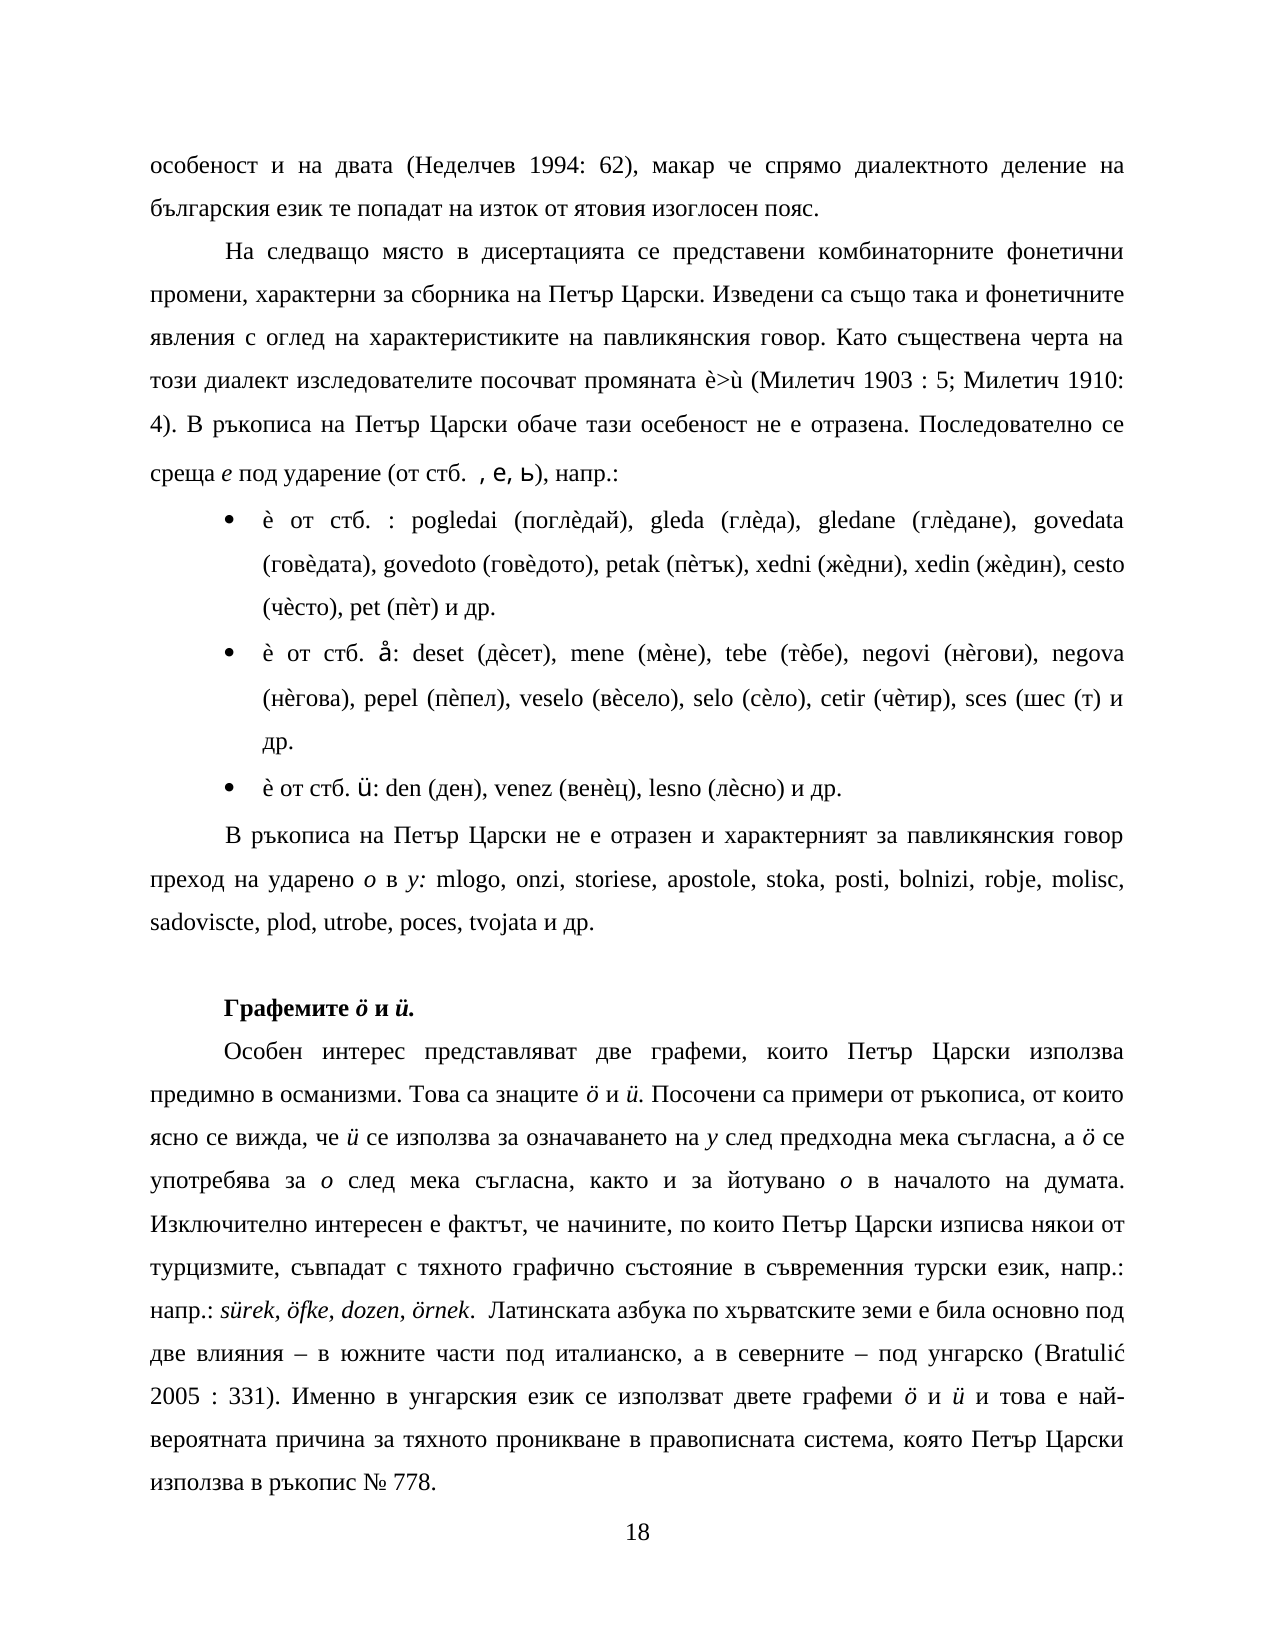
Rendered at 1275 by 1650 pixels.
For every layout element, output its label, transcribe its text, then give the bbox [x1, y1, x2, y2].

text Особен интерес представляват две графеми, които Петър Царски използва предимно в османизми. Това са знаците ö и ü. Посочени са примери от ръкописа, от които ясно се вижда, че ü се използва за означаването на у след предходна мека съгласна, а ö се употребява за о след мека съгласна, както и за йотувано о в началото на думата. Изключително интересен е фактът, че начините, по които Петър Царски изписва някои от турцизмите, съвпадат с тяхното графично състояние в съвременния турски език, напр.: напр.: sürek, öfke, dozen, örnek. Латинската азбука по хърватските земи е била основно под две влияния – в южните части под италианско, а в северните – под унгарско (Bratulić 2005 : 331). Именно в унгарския език се използват двете графеми ö и ü и това е най-вероятната причина за тяхното проникване в правописната система, която Петър Царски използва в ръкопис № 778. [150, 1036, 1125, 1496]
text Графемите ö и ü. [150, 993, 1125, 1022]
list è от стб. å: deset (дèсет), mene (мèне), tebe (тèбе), negovi (нèгови), negova (нèгова), pepel (пèпел), veselo (вèсело), selo (сèло), cetir (чèтир), sces (шес (т) и др. [225, 635, 1125, 755]
text На следващо място в дисертацията се представени комбинаторните фонетични промени, характерни за сборника на Петър Царски. Изведени са също така и фонетичните явления с оглед на характеристиките на павликянския говор. Като съществена черта на този диалект изследователите посочват промяната è>ù (Милетич 1903 : 5; Милетич 1910: 4). В ръкописа на Петър Царски обаче тази осебеност не е отразена. Последователно се среща е под ударение (от стб. ­, е, ь), напр.: [150, 236, 1125, 488]
list è от стб. ü: den (ден), venez (венèц), lesno (лèсно) и др. [225, 769, 1125, 804]
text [150, 150, 1125, 222]
list è от стб. ­: pogledai (поглèдай), gleda (глèда), gledane (глèдане), govedata (говèдата), govedoto (говèдото), petak (пèтък), хedni (жèдни), хedin (жèдин), cesto (чèсто), pet (пèт) и др. [225, 506, 1125, 621]
text В ръкописа на Петър Царски не е отразен и характерният за павликянския говор преход на ударено о в у: mlogo, onzi, storiese, аpostole, stoka, posti, bolnizi, robje, molisc, sadoviscte, plod, utrobe, poces, tvojata и др. [150, 821, 1125, 936]
